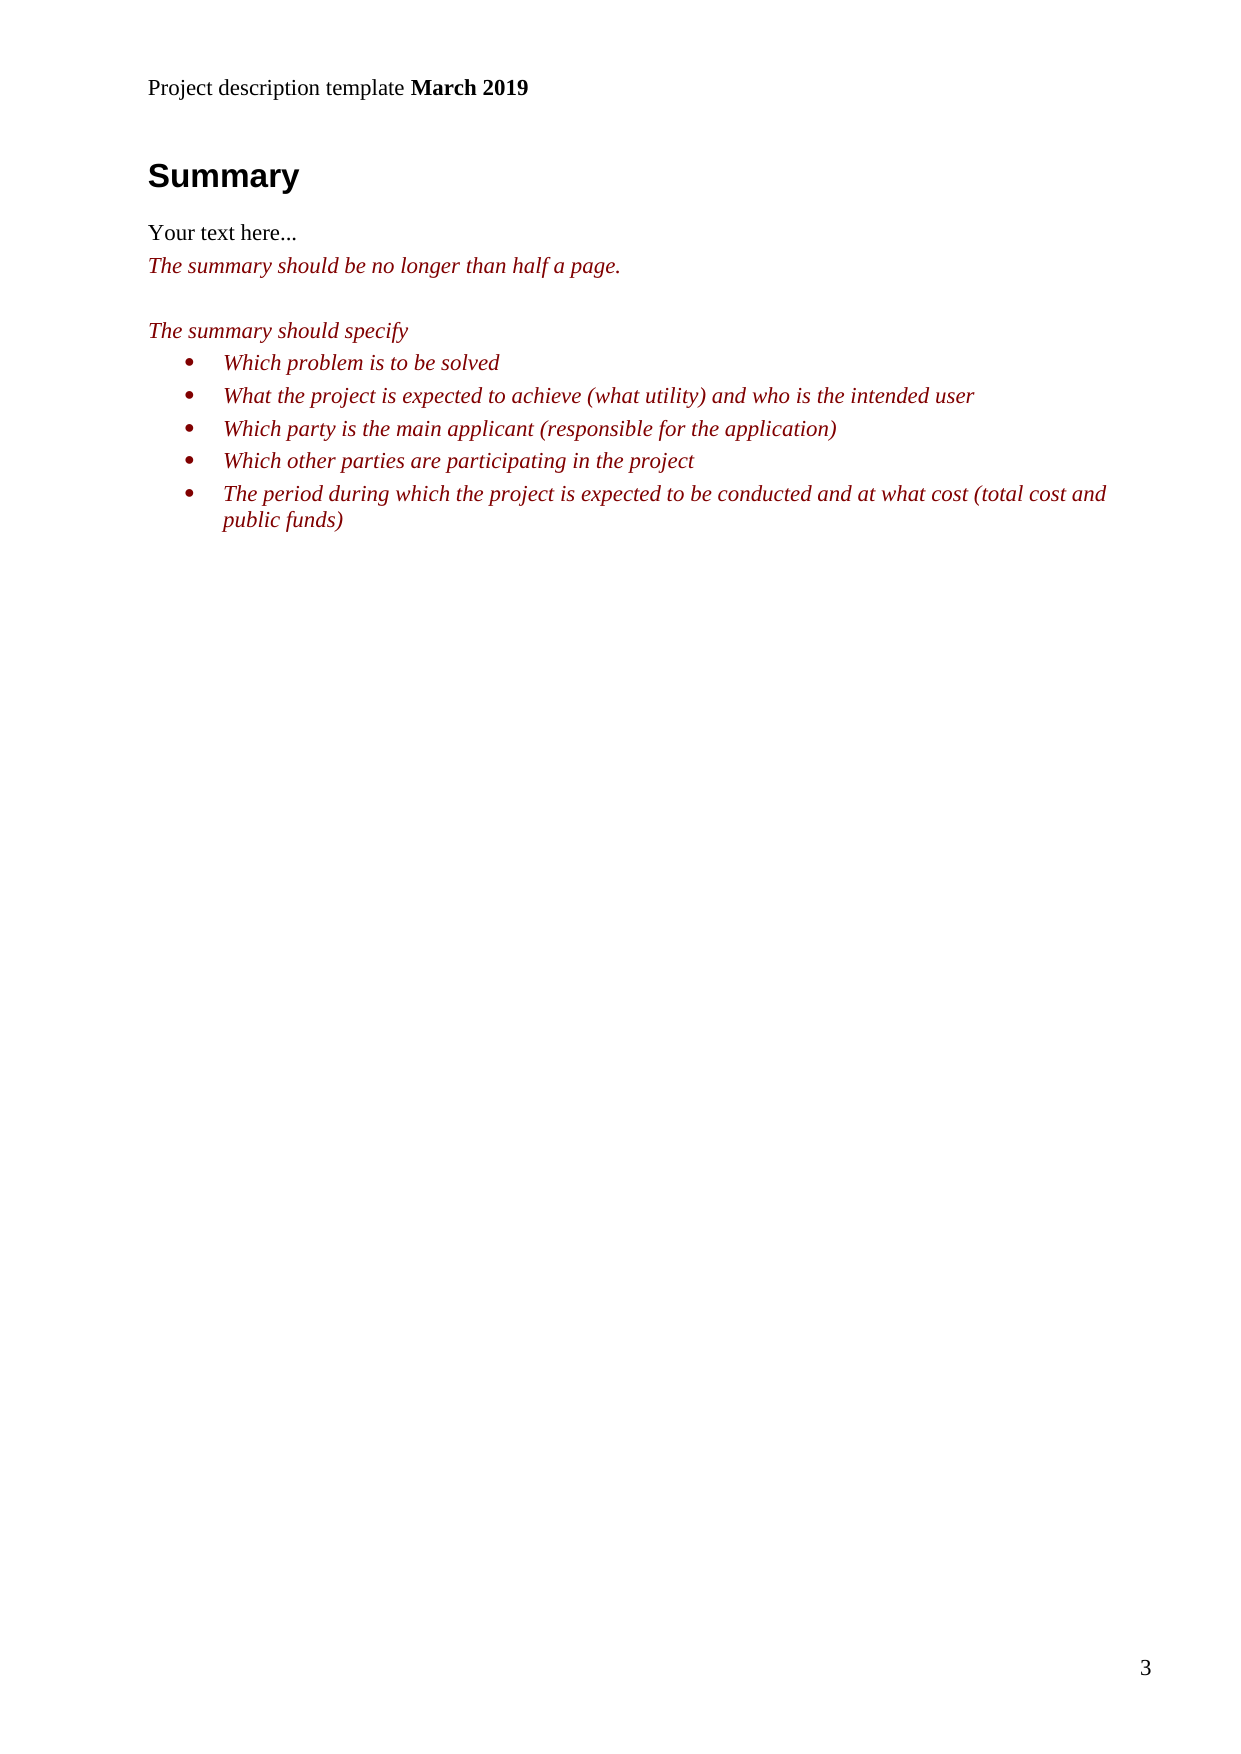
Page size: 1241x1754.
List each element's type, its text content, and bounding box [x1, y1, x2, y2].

text The summary should specify [148, 317, 1152, 343]
subtitle Summary [148, 156, 1152, 194]
list Which party is the main applicant (responsible for the application) [185, 415, 1152, 441]
list Which problem is to be solved [185, 349, 1152, 376]
list Which other parties are participating in the project [185, 447, 1152, 474]
list The period during which the project is expected to be conducted and at what cost (total cost and public funds) [185, 480, 1152, 533]
text Your text here... [148, 219, 1152, 245]
list What the project is expected to achieve (what utility) and who is the intended user [185, 382, 1152, 408]
text The summary should be no longer than half a page. [148, 252, 1152, 278]
